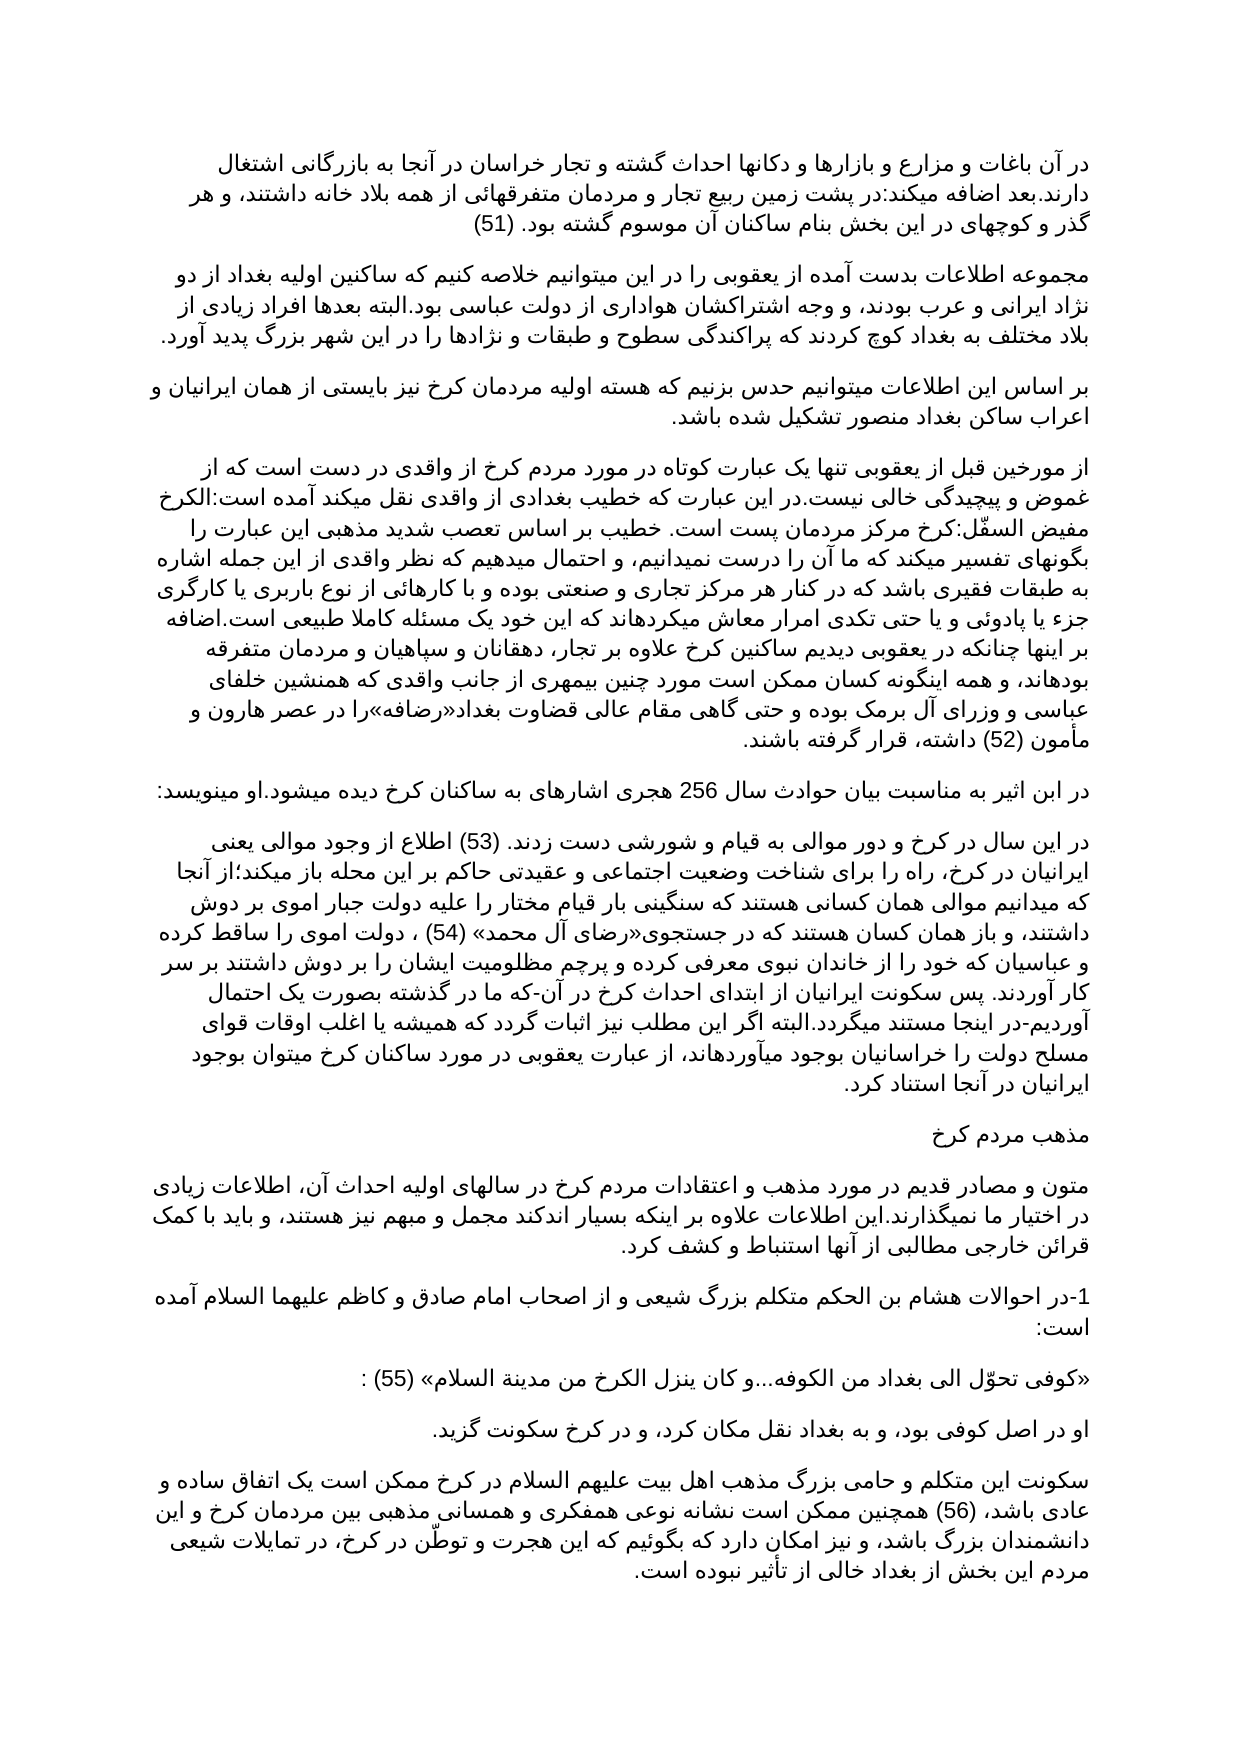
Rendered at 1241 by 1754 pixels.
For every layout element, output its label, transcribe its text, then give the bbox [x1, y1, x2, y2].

text مجموعه اطلاعات بدست آمده از یعقوبی را در این می‏توانیم خلاصه کنیم که ساکنین اولیه بغداد از دو نژاد ایرانی و عرب بودند، و وجه اشتراکشان هواداری از دولت عباسی بود.البته بعدها افراد زیادی از بلاد مختلف به بغداد کوچ کردند که پراکندگی سطوح و طبقات و نژادها را در این شهر بزرگ پدید آورد. [150, 261, 1090, 348]
text از مورخین قبل از یعقوبی تنها یک عبارت کوتاه در مورد مردم کرخ از واقدی در دست است که از غموض و پیچیدگی خالی نیست.در این عبارت که خطیب بغدادی از واقدی نقل می‏کند آمده است:الکرخ مفیض السفّل:کرخ مرکز مردمان پست است. خطیب بر اساس تعصب شدید مذهبی این عبارت را بگونه‏ای تفسیر می‏کند که ما آن را درست نمی‏دانیم، و احتمال می‏دهیم که نظر واقدی از این جمله اشاره به طبقات فقیری باشد که در کنار هر مرکز تجاری و صنعتی بوده و با کارهائی از نوع باربری یا کارگری جزء یا پادوئی و یا حتی تکدی امرار معاش می‏کرده‏اند که این خود یک مسئله کاملا طبیعی است.اضافه بر این‏ها چنانکه در یعقوبی دیدیم ساکنین کرخ علاوه بر تجار، دهقانان و سپاهیان و مردمان متفرقه بوده‏اند، و همه اینگونه کسان ممکن است مورد چنین بی‏مهری از جانب واقدی که همنشین خلفای عباسی و وزرای آل برمک بوده و حتی گاهی مقام عالی قضاوت بغداد«رضافه»را در عصر هارون و مأمون (52) داشته، قرار گرفته باشند. [150, 454, 1090, 752]
text در ابن اثیر به مناسبت بیان حوادث سال 256 هجری اشاره‏ای به ساکنان کرخ دیده می‏شود.او می‏نویسد: [150, 777, 1090, 803]
text 1-در احوالات هشام بن الحکم متکلم بزرگ شیعی و از اصحاب امام صادق و کاظم علیهما السلام آمده است: [150, 1283, 1090, 1340]
text سکونت این متکلم و حامی بزرگ مذهب اهل بیت علیهم السلام در کرخ ممکن است یک اتفاق ساده و عادی باشد، (56) همچنین ممکن است نشانه نوعی همفکری و همسانی مذهبی بین مردمان کرخ و این دانشمندان بزرگ باشد، و نیز امکان دارد که بگوئیم که این هجرت و توطّن در کرخ، در تمایلات شیعی مردم این بخش از بغداد خالی از تأثیر نبوده است. [150, 1467, 1090, 1584]
text «کوفی تحوّل الی بغداد من الکوفه...و کان ینزل الکرخ من مدینة السلام» (55) : [150, 1364, 1090, 1391]
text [150, 150, 1090, 237]
text مذهب مردم کرخ [150, 1121, 1090, 1147]
text بر اساس این اطلاعات می‏توانیم حدس بزنیم که هسته اولیه مردمان کرخ نیز بایستی از همان ایرانیان و اعراب ساکن بغداد منصور تشکیل شده باشد. [150, 373, 1090, 429]
text متون و مصادر قدیم در مورد مذهب و اعتقادات مردم کرخ در سال‏های اولیه احداث آن، اطلاعات زیادی در اختیار ما نمی‏گذارند.این اطلاعات علاوه بر اینکه بسیار اندکند مجمل و مبهم نیز هستند، و باید با کمک قرائن خارجی مطالبی از آنها استنباط و کشف کرد. [150, 1172, 1090, 1259]
text در این سال در کرخ و دور موالی به قیام و شورشی دست زدند. (53) اطلاع از وجود موالی یعنی ایرانیان در کرخ، راه را برای شناخت وضعیت اجتماعی و عقیدتی حاکم بر این محله باز می‏کند؛از آنجا که می‏دانیم موالی همان کسانی هستند که سنگینی بار قیام مختار را علیه دولت جبار اموی بر دوش داشتند، و باز همان کسان هستند که در جستجوی«رضای آل محمد» (54) ، دولت اموی را ساقط کرده و عباسیان که خود را از خاندان نبوی معرفی کرده و پرچم مظلومیت ایشان را بر دوش داشتند بر سر کار آوردند. پس سکونت ایرانیان از ابتدای احداث کرخ در آن-که ما در گذشته بصورت یک احتمال آوردیم-در اینجا مستند می‏گردد.البته اگر این مطلب نیز اثبات گردد که همیشه یا اغلب اوقات قوای مسلح دولت را خراسانیان بوجود می‏آورده‏اند، از عبارت یعقوبی در مورد ساکنان کرخ می‏توان بوجود ایرانیان در آنجا استناد کرد. [150, 828, 1090, 1096]
text او در اصل کوفی بود، و به بغداد نقل مکان کرد، و در کرخ سکونت گزید. [150, 1416, 1090, 1442]
